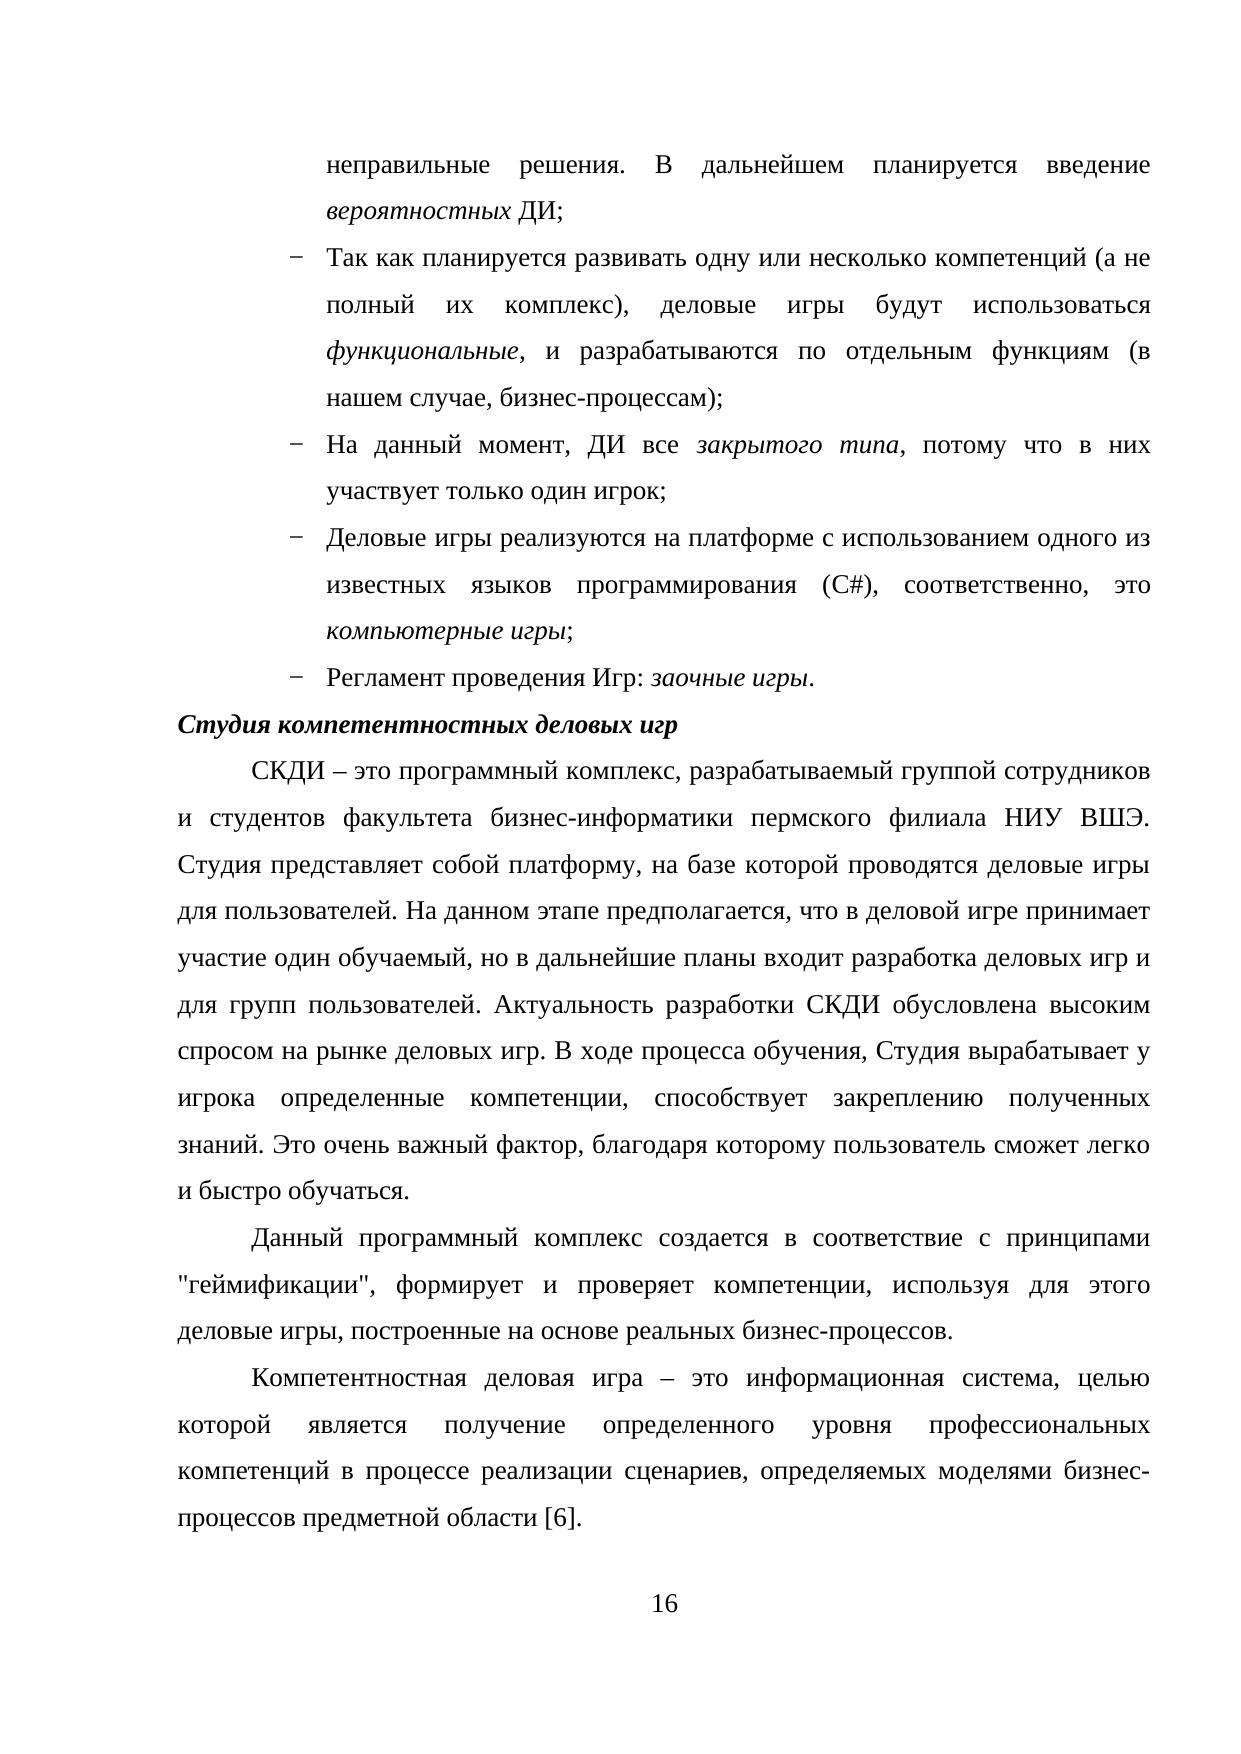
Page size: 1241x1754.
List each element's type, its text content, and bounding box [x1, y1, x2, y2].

list Деловые игры реализуются на платформе с использованием одного из известных языков программирования (C#), соответственно, это компьютерные игры; [288, 521, 1152, 646]
text Данный программный комплекс создается в соответствие с принципами "геймификации", формирует и проверяет компетенции, используя для этого деловые игры, построенные на основе реальных бизнес-процессов. [177, 1221, 1152, 1346]
text СКДИ – это программный комплекс, разрабатываемый группой сотрудников и студентов факультета бизнес-информатики пермского филиала НИУ ВШЭ. Студия представляет собой платформу, на базе которой проводятся деловые игры для пользователей. На данном этапе предполагается, что в деловой игре принимает участие один обучаемый, но в дальнейшие планы входит разработка деловых игр и для групп пользователей. Актуальность разработки СКДИ обусловлена высоким спросом на рынке деловых игр. В ходе процесса обучения, Студия вырабатывает у игрока определенные компетенции, способствует закреплению полученных знаний. Это очень важный фактор, благодаря которому пользователь сможет легко и быстро обучаться. [177, 754, 1152, 1206]
list Так как планируется развивать одну или несколько компетенций (а не полный их комплекс), деловые игры будут использоваться функциональные, и разрабатываются по отдельным функциям (в нашем случае, бизнес-процессам); [288, 241, 1152, 412]
text Студия компетентностных деловых игр [177, 708, 1152, 739]
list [288, 148, 1152, 226]
text Компетентностная деловая игра – это информационная система, целью которой является получение определенного уровня профессиональных компетенций в процессе реализации сценариев, определяемых моделями бизнес-процессов предметной области [6]. [177, 1361, 1152, 1532]
list Регламент проведения Игр: заочные игры. [288, 661, 1152, 692]
list На данный момент, ДИ все закрытого типа, потому что в них участвует только один игрок; [288, 428, 1152, 506]
